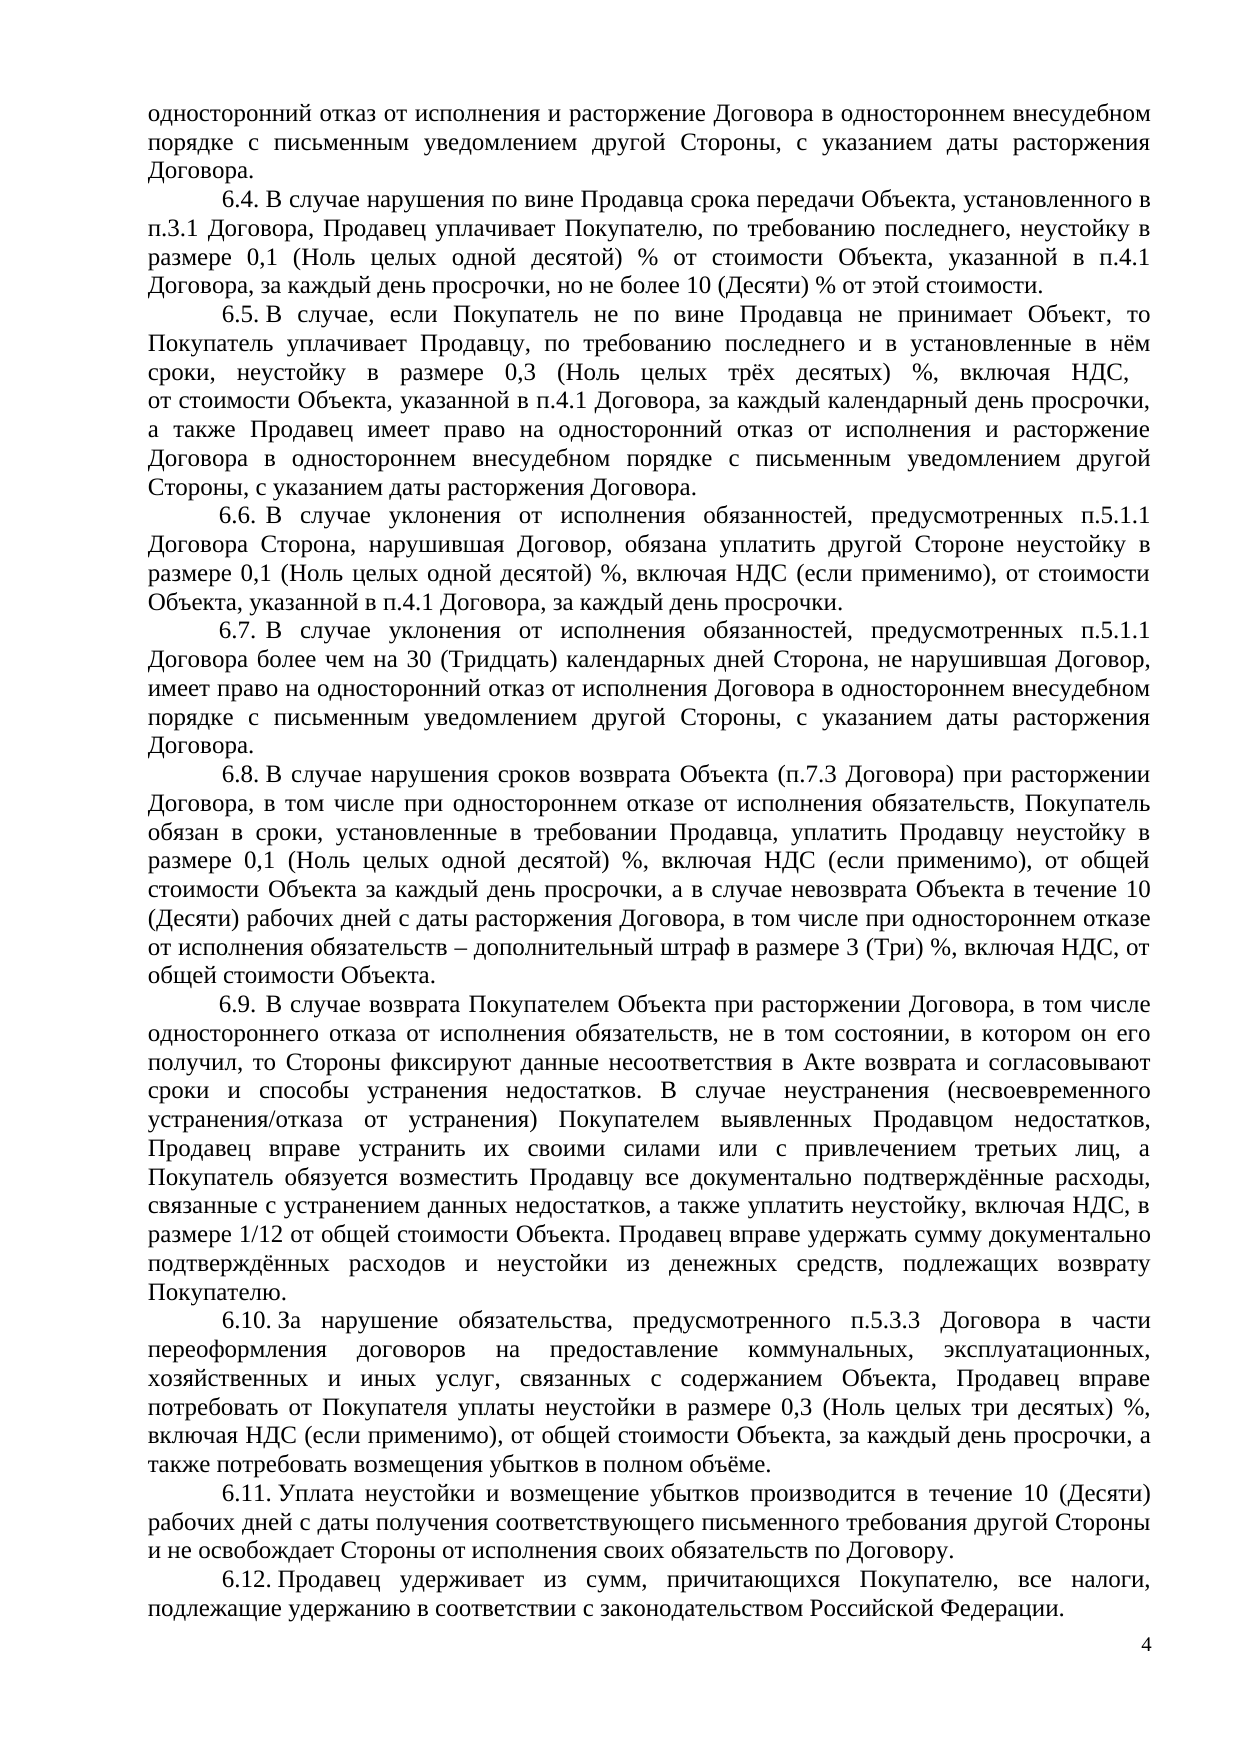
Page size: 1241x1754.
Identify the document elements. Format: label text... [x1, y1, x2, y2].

list В случае уклонения от исполнения обязанностей, предусмотренных п.5.1.1 Договора Сторона, нарушившая Договор, обязана уплатить другой Стороне неустойку в размере 0,1 (Ноль целых одной десятой) %, включая НДС (если применимо), от стоимости Объекта, указанной в п.4.1 Договора, за каждый день просрочки. [148, 500, 1152, 615]
list В случае, если Покупатель не по вине Продавца не принимает Объект, то Покупатель уплачивает Продавцу, по требованию последнего и в установленные в нём сроки, неустойку в размере 0,3 (Ноль целых трёх десятых) %, включая НДС, от стоимости Объекта, указанной в п.4.1 Договора, за каждый календарный день просрочки, а также Продавец имеет право на односторонний отказ от исполнения и расторжение Договора в одностороннем внесудебном порядке с письменным уведомлением другой Стороны, с указанием даты расторжения Договора. [148, 299, 1152, 500]
list В случае нарушения сроков возврата Объекта (п.7.3 Договора) при расторжении Договора, в том числе при одностороннем отказе от исполнения обязательств, Покупатель обязан в сроки, установленные в требовании Продавца, уплатить Продавцу неустойку в размере 0,1 (Ноль целых одной десятой) %, включая НДС (если применимо), от общей стоимости Объекта за каждый день просрочки, а в случае невозврата Объекта в течение 10 (Десяти) рабочих дней с даты расторжения Договора, в том числе при одностороннем отказе от исполнения обязательств – дополнительный штраф в размере 3 (Три) %, включая НДС, от общей стоимости Объекта. [148, 759, 1152, 989]
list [148, 98, 1152, 184]
list Продавец удерживает из сумм, причитающихся Покупателю, все налоги, подлежащие удержанию в соответствии с законодательством Российской Федерации. [148, 1564, 1152, 1622]
list В случае нарушения по вине Продавца срока передачи Объекта, установленного в п.3.1 Договора, Продавец уплачивает Покупателю, по требованию последнего, неустойку в размере 0,1 (Ноль целых одной десятой) % от стоимости Объекта, указанной в п.4.1 Договора, за каждый день просрочки, но не более 10 (Десяти) % от этой стоимости. [148, 184, 1152, 299]
list За нарушение обязательства, предусмотренного п.5.3.3 Договора в части переоформления договоров на предоставление коммунальных, эксплуатационных, хозяйственных и иных услуг, связанных с содержанием Объекта, Продавец вправе потребовать от Покупателя уплаты неустойки в размере 0,3 (Ноль целых три десятых) %, включая НДС (если применимо), от общей стоимости Объекта, за каждый день просрочки, а также потребовать возмещения убытков в полном объёме. [148, 1305, 1152, 1478]
list Уплата неустойки и возмещение убытков производится в течение 10 (Десяти) рабочих дней с даты получения соответствующего письменного требования другой Стороны и не освобождает Стороны от исполнения своих обязательств по Договору. [148, 1478, 1152, 1564]
list В случае уклонения от исполнения обязанностей, предусмотренных п.5.1.1 Договора более чем на 30 (Тридцать) календарных дней Сторона, не нарушившая Договор, имеет право на односторонний отказ от исполнения Договора в одностороннем внесудебном порядке с письменным уведомлением другой Стороны, с указанием даты расторжения Договора. [148, 615, 1152, 759]
list В случае возврата Покупателем Объекта при расторжении Договора, в том числе одностороннего отказа от исполнения обязательств, не в том состоянии, в котором он его получил, то Стороны фиксируют данные несоответствия в Акте возврата и согласовывают сроки и способы устранения недостатков. В случае неустранения (несвоевременного устранения/отказа от устранения) Покупателем выявленных Продавцом недостатков, Продавец вправе устранить их своими силами или с привлечением третьих лиц, а Покупатель обязуется возместить Продавцу все документально подтверждённые расходы, связанные с устранением данных недостатков, а также уплатить неустойку, включая НДС, в размере 1/12 от общей стоимости Объекта. Продавец вправе удержать сумму документально подтверждённых расходов и неустойки из денежных средств, подлежащих возврату Покупателю. [148, 989, 1152, 1305]
